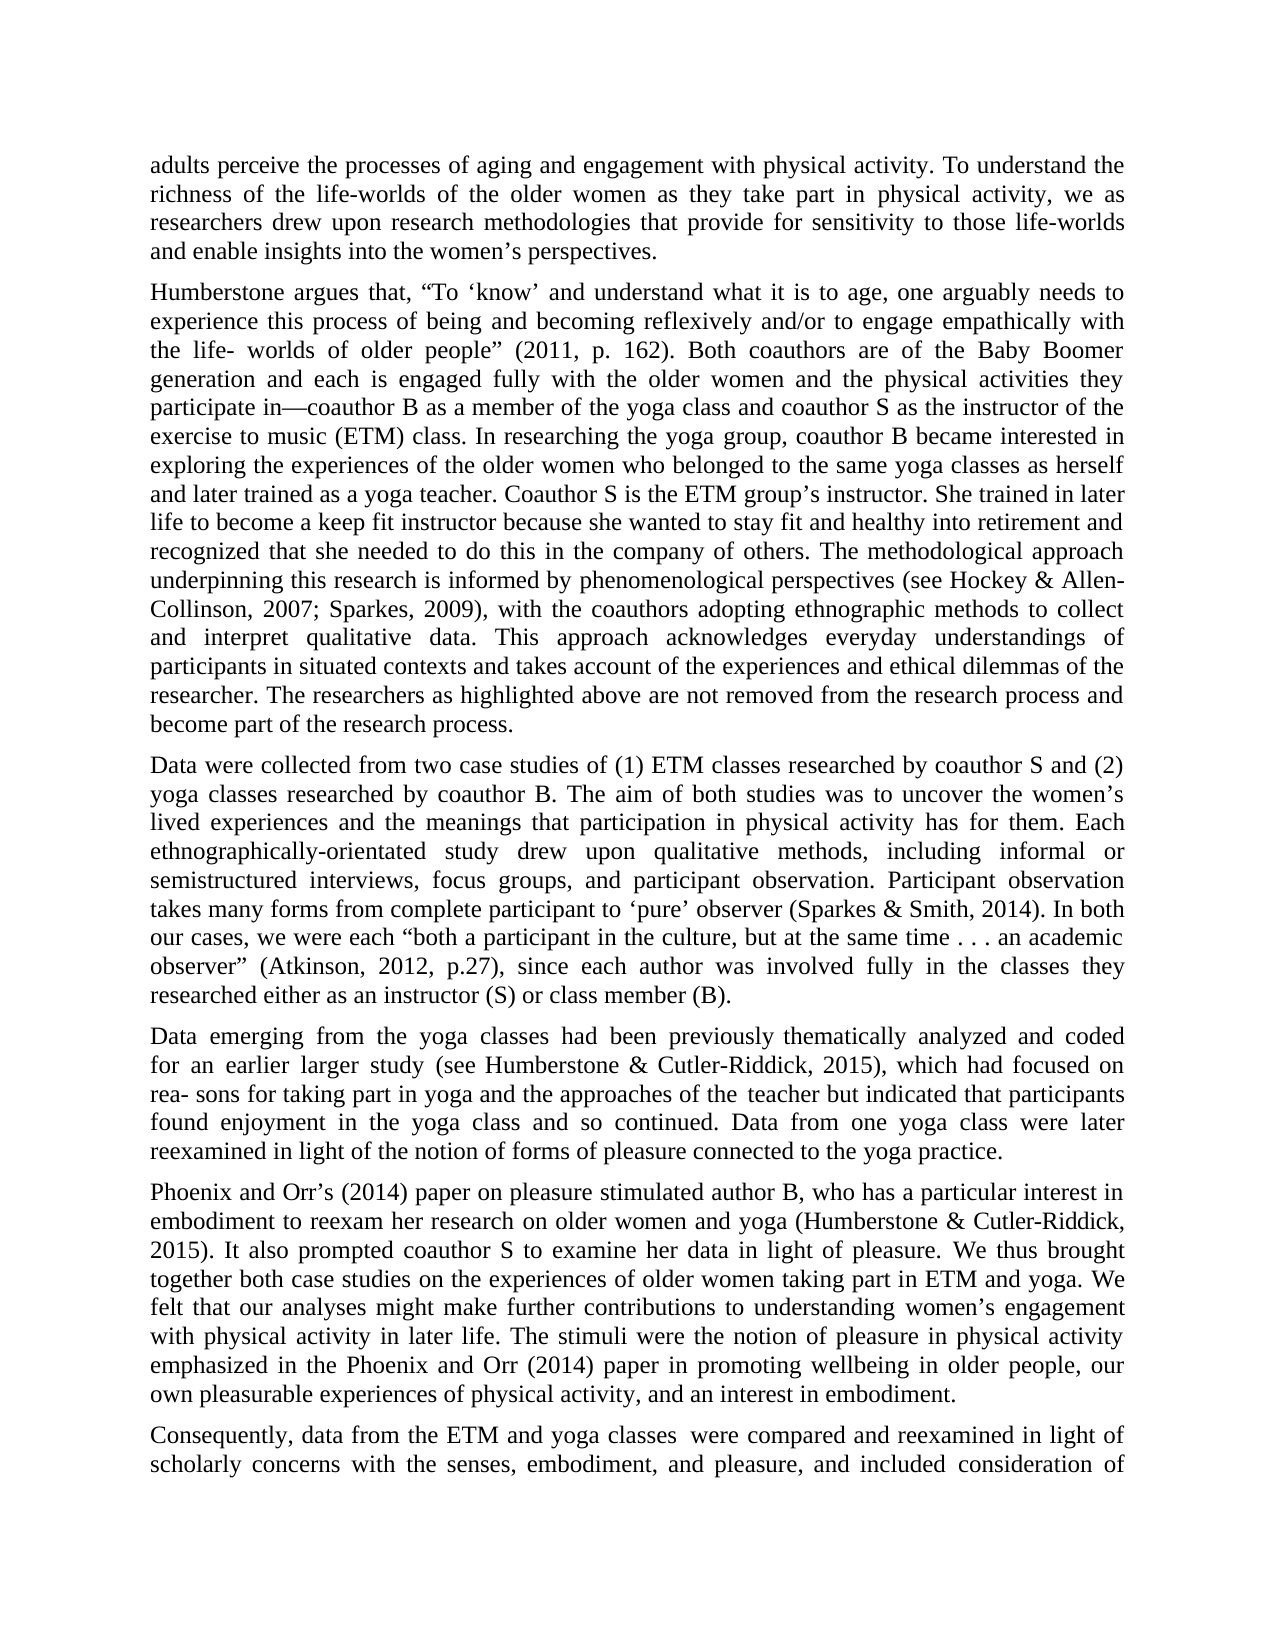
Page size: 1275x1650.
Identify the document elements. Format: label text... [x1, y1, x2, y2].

text Data emerging from the yoga classes had been previously thematically analyzed and coded for an earlier larger study (see Humberstone & Cutler-Riddick, 2015), which had focused on rea- sons for taking part in yoga and the approaches of the teacher but indicated that participants found enjoyment in the yoga class and so continued. Data from one yoga class were later reexamined in light of the notion of forms of pleasure connected to the yoga practice. [150, 1021, 1125, 1165]
text Phoenix and Orr’s (2014) paper on pleasure stimulated author B, who has a particular interest in embodiment to reexam her research on older women and yoga (Humberstone & Cutler-Riddick, 2015). It also prompted coauthor S to examine her data in light of pleasure. We thus brought together both case studies on the experiences of older women taking part in ETM and yoga. We felt that our analyses might make further contributions to understanding women’s engagement with physical activity in later life. The stimuli were the notion of pleasure in physical activity emphasized in the Phoenix and Orr (2014) paper in promoting wellbeing in older people, our own pleasurable experiences of physical activity, and an interest in embodiment. [150, 1177, 1125, 1407]
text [150, 1420, 1125, 1477]
text Data were collected from two case studies of (1) ETM classes researched by coauthor S and (2) yoga classes researched by coauthor B. The aim of both studies was to uncover the women’s lived experiences and the meanings that participation in physical activity has for them. Each ethnographically-orientated study drew upon qualitative methods, including informal or semistructured interviews, focus groups, and participant observation. Participant observation takes many forms from complete participant to ‘pure’ observer (Sparkes & Smith, 2014). In both our cases, we were each “both a participant in the culture, but at the same time . . . an academic observer” (Atkinson, 2012, p.27), since each author was involved fully in the classes they researched either as an instructor (S) or class member (B). [150, 750, 1125, 1009]
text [150, 150, 1125, 265]
text Humberstone argues that, “To ‘know’ and understand what it is to age, one arguably needs to experience this process of being and becoming reflexively and/or to engage empathically with the life- worlds of older people” (2011, p. 162). Both coauthors are of the Baby Boomer generation and each is engaged fully with the older women and the physical activities they participate in—coauthor B as a member of the yoga class and coauthor S as the instructor of the exercise to music (ETM) class. In researching the yoga group, coauthor B became interested in exploring the experiences of the older women who belonged to the same yoga classes as herself and later trained as a yoga teacher. Coauthor S is the ETM group’s instructor. She trained in later life to become a keep fit instructor because she wanted to stay fit and healthy into retirement and recognized that she needed to do this in the company of others. The methodological approach underpinning this research is informed by phenomenological perspectives (see Hockey & Allen-Collinson, 2007; Sparkes, 2009), with the coauthors adopting ethnographic methods to collect and interpret qualitative data. This approach acknowledges everyday understandings of participants in situated contexts and takes account of the experiences and ethical dilemmas of the researcher. The researchers as highlighted above are not removed from the research process and become part of the research process. [150, 277, 1125, 737]
